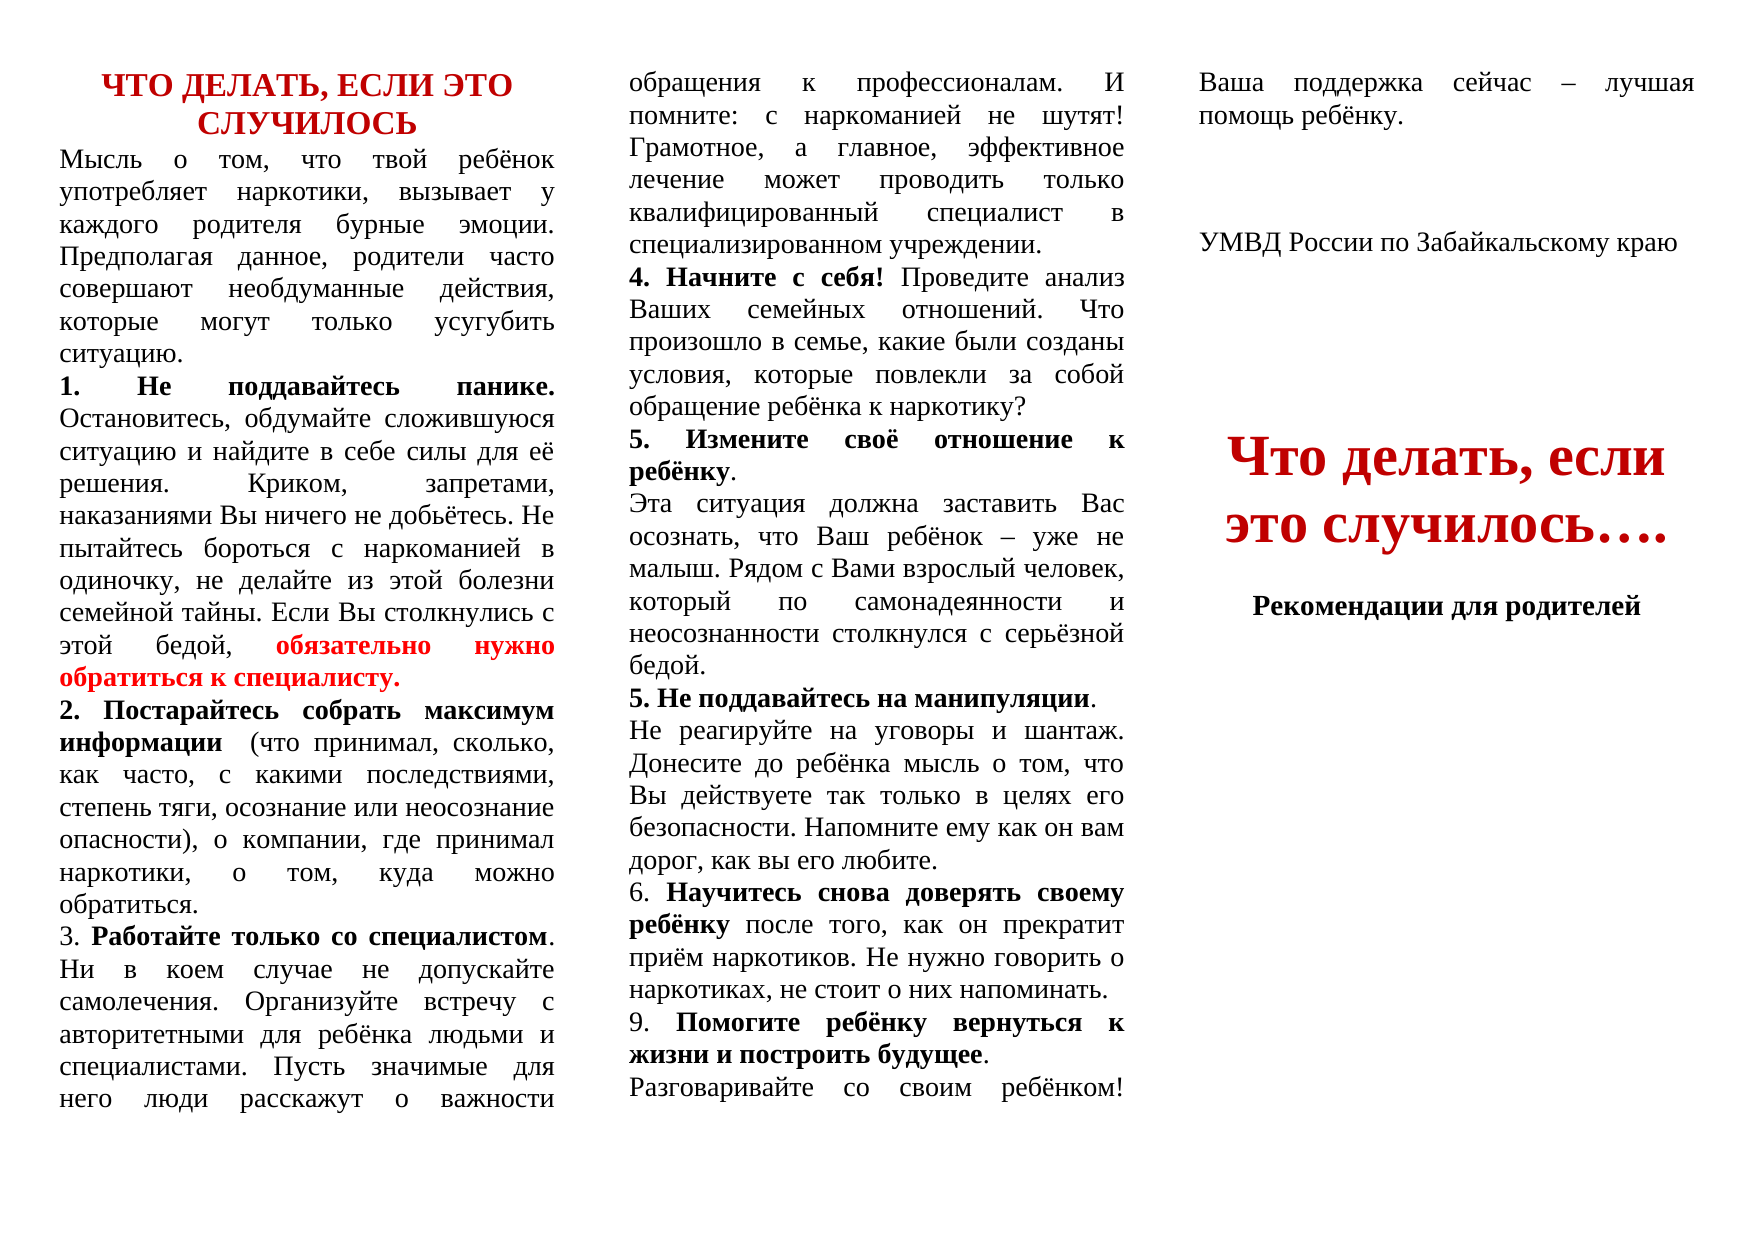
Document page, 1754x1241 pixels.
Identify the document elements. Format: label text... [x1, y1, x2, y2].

text 9. Помогите ребёнку вернуться к жизни и построить будущее. [629, 1005, 1125, 1066]
text 2. Постарайтесь собрать максимум информации (что принимал, сколько, как часто, с какими последствиями, степень тяги, осознание или неосознание опасности), о компании, где принимал наркотики, о том, куда можно обратиться. [59, 693, 555, 916]
text 5. Измените своё отношение к ребёнку. [629, 422, 1125, 486]
text Мысль о том, что твой ребёнок употребляет наркотики, вызывает у каждого родителя бурные эмоции. Предполагая данное, родители часто совершают необдуманные действия, которые могут только усугубить ситуацию. [59, 142, 555, 369]
text 3. Работайте только со специалистом. Ни в коем случае не допускайте самолечения. Организуйте встречу с авторитетными для ребёнка людьми и специалистами. Пусть значимые для него люди расскажут о важности обращения к профессионалам. И помните: с наркоманией не шутят! Грамотное, а главное, эффективное лечение может проводить только квалифицированный специалист в специализированном учреждении. [629, 63, 1133, 260]
text 3. Работайте только со специалистом. Ни в коем случае не допускайте самолечения. Организуйте встречу с авторитетными для ребёнка людьми и специалистами. Пусть значимые для него люди расскажут о важности обращения к профессионалам. И помните: с наркоманией не шутят! Грамотное, а главное, эффективное лечение может проводить только квалифицированный специалист в специализированном учреждении. [59, 916, 563, 1178]
text Разговаривайте со своим ребёнком! Ваша поддержка сейчас – лучшая помощь ребёнку. [629, 1066, 1133, 1167]
text Разговаривайте со своим ребёнком! Ваша поддержка сейчас – лучшая помощь ребёнку. [1199, 63, 1703, 195]
text Рекомендации для родителей [1199, 588, 1695, 622]
text Эта ситуация должна заставить Вас осознать, что Ваш ребёнок – уже не малыш. Рядом с Вами взрослый человек, который по самонадеянности и неосознанности столкнулся с серьёзной бедой. [629, 486, 1125, 681]
text 6. Научитесь снова доверять своему ребёнку после того, как он прекратит приём наркотиков. Не нужно говорить о наркотиках, не стоит о них напоминать. [629, 875, 1125, 1005]
text УМВД России по Забайкальскому краю [1199, 225, 1695, 257]
text Не реагируйте на уговоры и шантаж. Донесите до ребёнка мысль о том, что Вы действуете так только в целях его безопасности. Напомните ему как он вам дорог, как вы его любите. [629, 713, 1125, 875]
text ЧТО ДЕЛАТЬ, ЕСЛИ ЭТО СЛУЧИЛОСЬ [59, 63, 563, 142]
text 4. Начните с себя! Проведите анализ Ваших семейных отношений. Что произошло в семье, какие были созданы условия, которые повлекли за собой обращение ребёнка к наркотику? [629, 260, 1125, 422]
text 1. Не поддавайтесь панике. Остановитесь, обдумайте сложившуюся ситуацию и найдите в себе силы для её решения. Криком, запретами, наказаниями Вы ничего не добьётесь. Не пытайтесь бороться с наркоманией в одиночку, не делайте из этой болезни семейной тайны. Если Вы столкнулись с этой бедой, обязательно нужно обратиться к специалисту. [59, 369, 555, 693]
text Что делать, если это случилось…. [1199, 421, 1695, 555]
text 5. Не поддавайтесь на манипуляции. [629, 681, 1125, 713]
